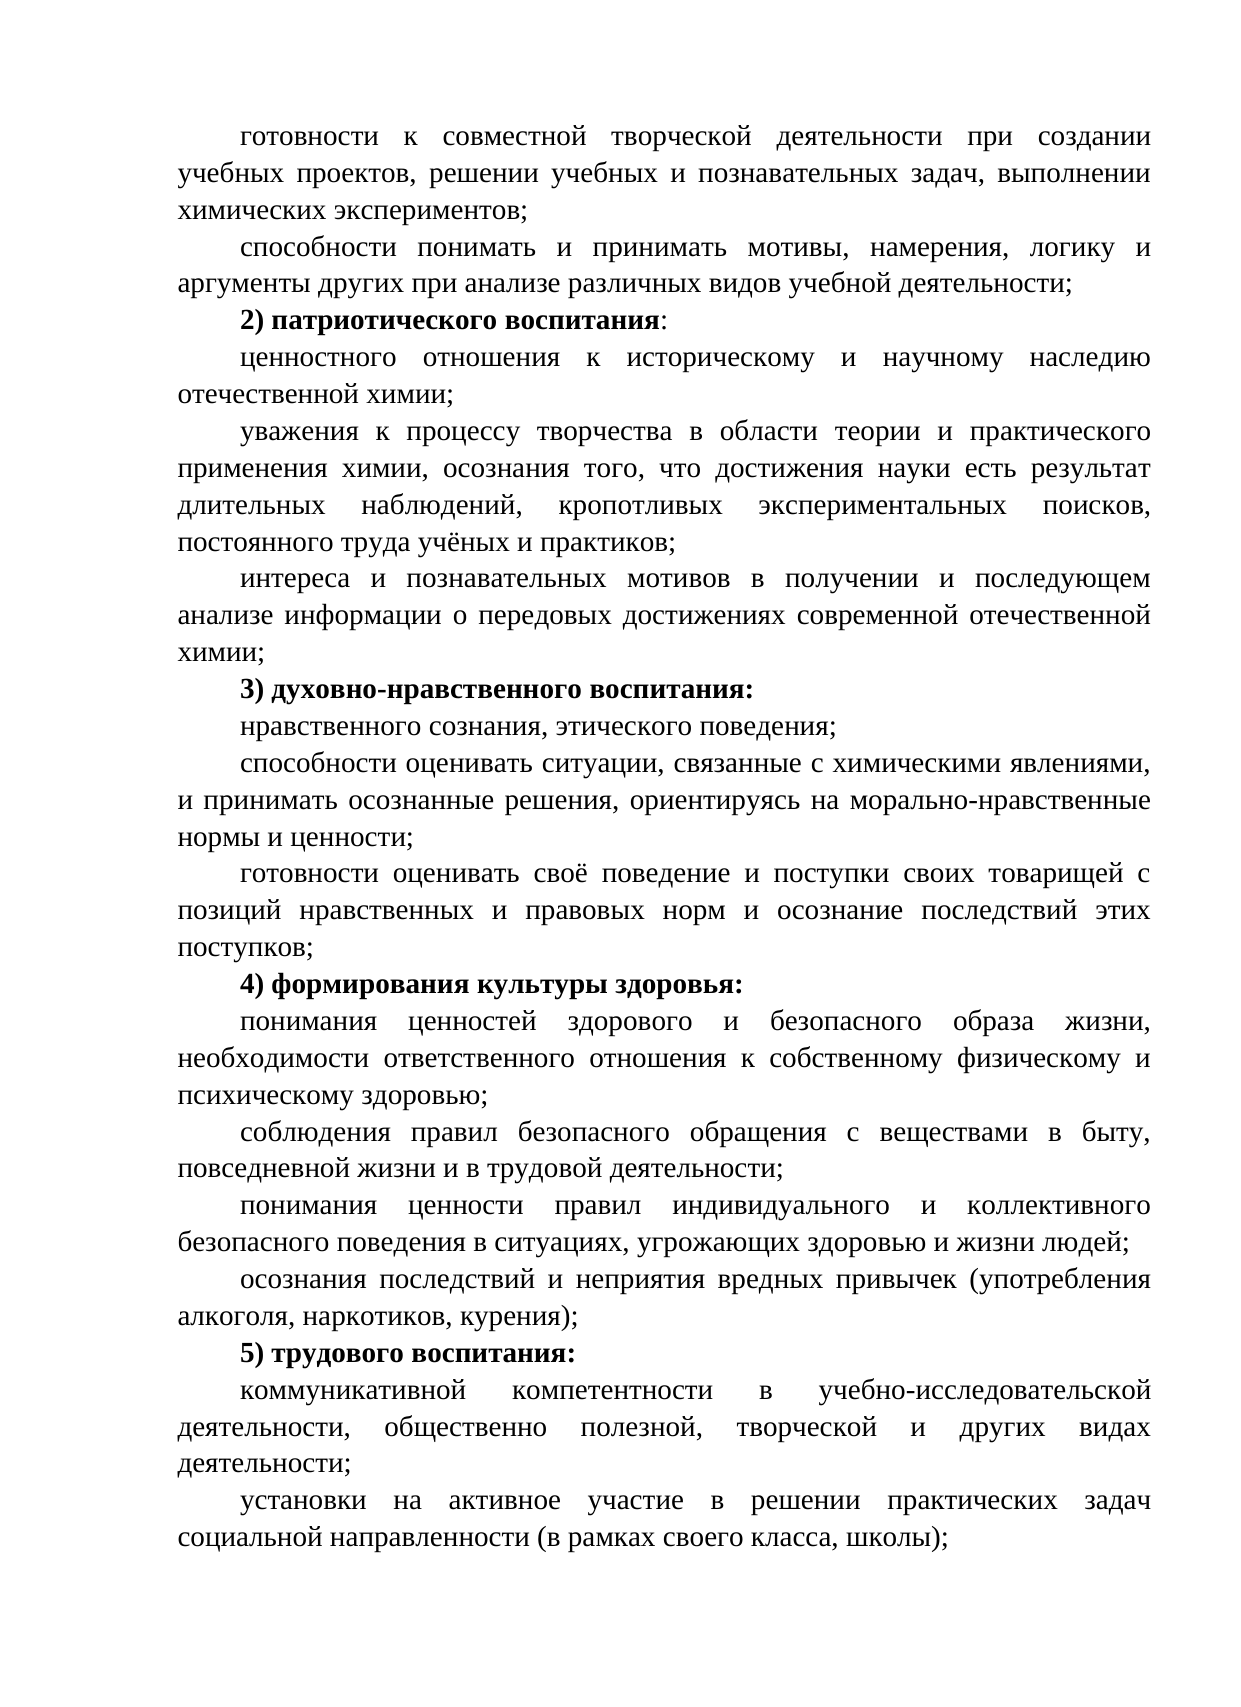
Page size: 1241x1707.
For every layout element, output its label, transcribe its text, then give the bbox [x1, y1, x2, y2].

text способности оценивать ситуации, связанные с химическими явлениями, и принимать осознанные решения, ориентируясь на морально-нравственные нормы и ценности; [177, 745, 1152, 852]
text понимания ценности правил индивидуального и коллективного безопасного поведения в ситуациях, угрожающих здоровью и жизни людей; [177, 1187, 1152, 1258]
text 4) формирования культуры здоровья: [177, 966, 1152, 1000]
text 3) духовно-нравственного воспитания: [177, 671, 1152, 705]
text соблюдения правил безопасного обращения с веществами в быту, повседневной жизни и в трудовой деятельности; [177, 1114, 1152, 1184]
text готовности оценивать своё поведение и поступки своих товарищей с позиций нравственных и правовых норм и осознание последствий этих поступков; [177, 856, 1152, 963]
text установки на активное участие в решении практических задач социальной направленности (в рамках своего класса, школы); [177, 1482, 1152, 1553]
text понимания ценностей здорового и безопасного образа жизни, необходимости ответственного отношения к собственному физическому и психическому здоровью; [177, 1003, 1152, 1110]
text уважения к процессу творчества в области теории и практического применения химии, осознания того, что достижения науки есть результат длительных наблюдений, кропотливых экспериментальных поисков, постоянного труда учёных и практиков; [177, 413, 1152, 557]
text 2) патриотического воспитания: [177, 302, 1152, 336]
text способности понимать и принимать мотивы, намерения, логику и аргументы других при анализе различных видов учебной деятельности; [177, 229, 1152, 299]
text ценностного отношения к историческому и научному наследию отечественной химии; [177, 339, 1152, 410]
text интереса и познавательных мотивов в получении и последующем анализе информации о передовых достижениях современной отечественной химии; [177, 561, 1152, 668]
text готовности к совместной творческой деятельности при создании учебных проектов, решении учебных и познавательных задач, выполнении химических экспериментов; [177, 118, 1152, 225]
text нравственного сознания, этического поведения; [177, 708, 1152, 742]
text осознания последствий и неприятия вредных привычек (употребления алкоголя, наркотиков, курения); [177, 1261, 1152, 1332]
text 5) трудового воспитания: [177, 1335, 1152, 1368]
text коммуникативной компетентности в учебно-исследовательской деятельности, общественно полезной, творческой и других видах деятельности; [177, 1372, 1152, 1479]
